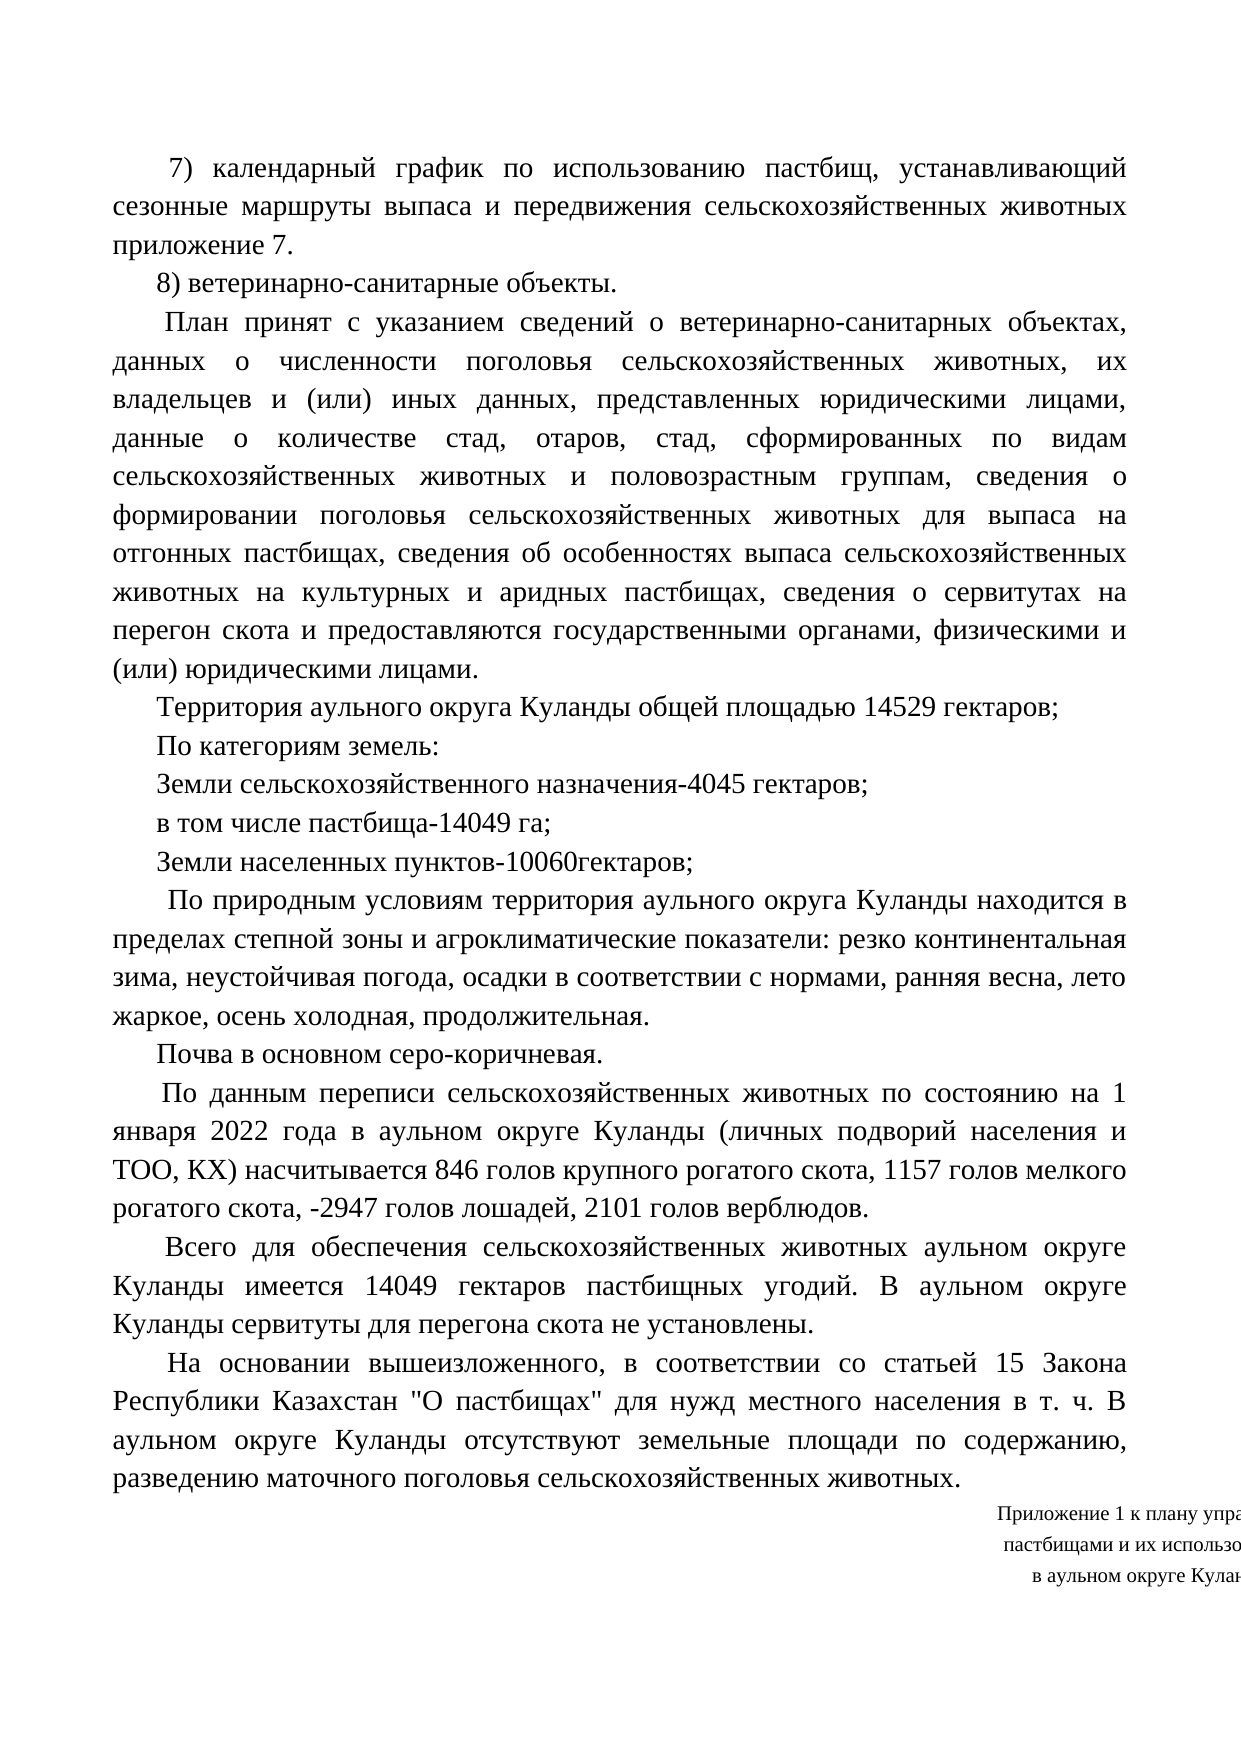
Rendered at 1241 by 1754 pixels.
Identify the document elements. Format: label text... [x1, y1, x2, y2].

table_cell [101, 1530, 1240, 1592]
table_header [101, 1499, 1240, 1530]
text Всего для обеспечения сельскохозяйственных животных аульном округе Куланды имеется 14049 гектаров пастбищных угодий. В аульном округе Куланды сервитуты для перегона скота не установлены. [112, 1229, 1128, 1340]
text План принят с указанием сведений о ветеринарно-санитарных объектах, данных о численности поголовья сельскохозяйственных животных, их владельцев и (или) иных данных, представленных юридическими лицами, данные о количестве стад, отаров, стад, сформированных по видам сельскохозяйственных животных и половозрастным группам, сведения о формировании поголовья сельскохозяйственных животных для выпаса на отгонных пастбищах, сведения об особенностях выпаса сельскохозяйственных животных на культурных и аридных пастбищах, сведения о сервитутах на перегон скота и предоставляются государственными органами, физическими и (или) юридическими лицами. [112, 304, 1128, 684]
text По природным условиям территория аульного округа Куланды находится в пределах степной зоны и агроклиматические показатели: резко континентальная зима, неустойчивая погода, осадки в соответствии с нормами, ранняя весна, лето жаркое, осень холодная, продолжительная. [112, 882, 1128, 1031]
text в том числе пастбища-14049 га; [112, 805, 1128, 839]
text Земли сельскохозяйственного назначения-4045 гектаров; [112, 767, 1128, 800]
text Земли населенных пунктов-10060гектаров; [112, 844, 1128, 877]
text Почва в основном серо-коричневая. [112, 1036, 1128, 1070]
text Территория аульного округа Куланды общей площадью 14529 гектаров; [112, 689, 1128, 723]
text По категориям земель: [112, 728, 1128, 762]
text 8) ветеринарно-санитарные объекты. [112, 266, 1128, 299]
text По данным переписи сельскохозяйственных животных по состоянию на 1 января 2022 года в аульном округе Куланды (личных подворий населения и ТОО, КХ) насчитывается 846 голов крупного рогатого скота, 1157 голов мелкого рогатого скота, -2947 голов лошадей, 2101 голов верблюдов. [112, 1075, 1128, 1224]
text 7) календарный график по использованию пастбищ, устанавливающий сезонные маршруты выпаса и передвижения сельскохозяйственных животных приложение 7. [112, 150, 1128, 261]
text На основании вышеизложенного, в соответствии со статьей 15 Закона Республики Казахстан "О пастбищах" для нужд местного населения в т. ч. В аульном округе Куланды отсутствуют земельные площади по содержанию, разведению маточного поголовья сельскохозяйственных животных. [112, 1345, 1128, 1494]
